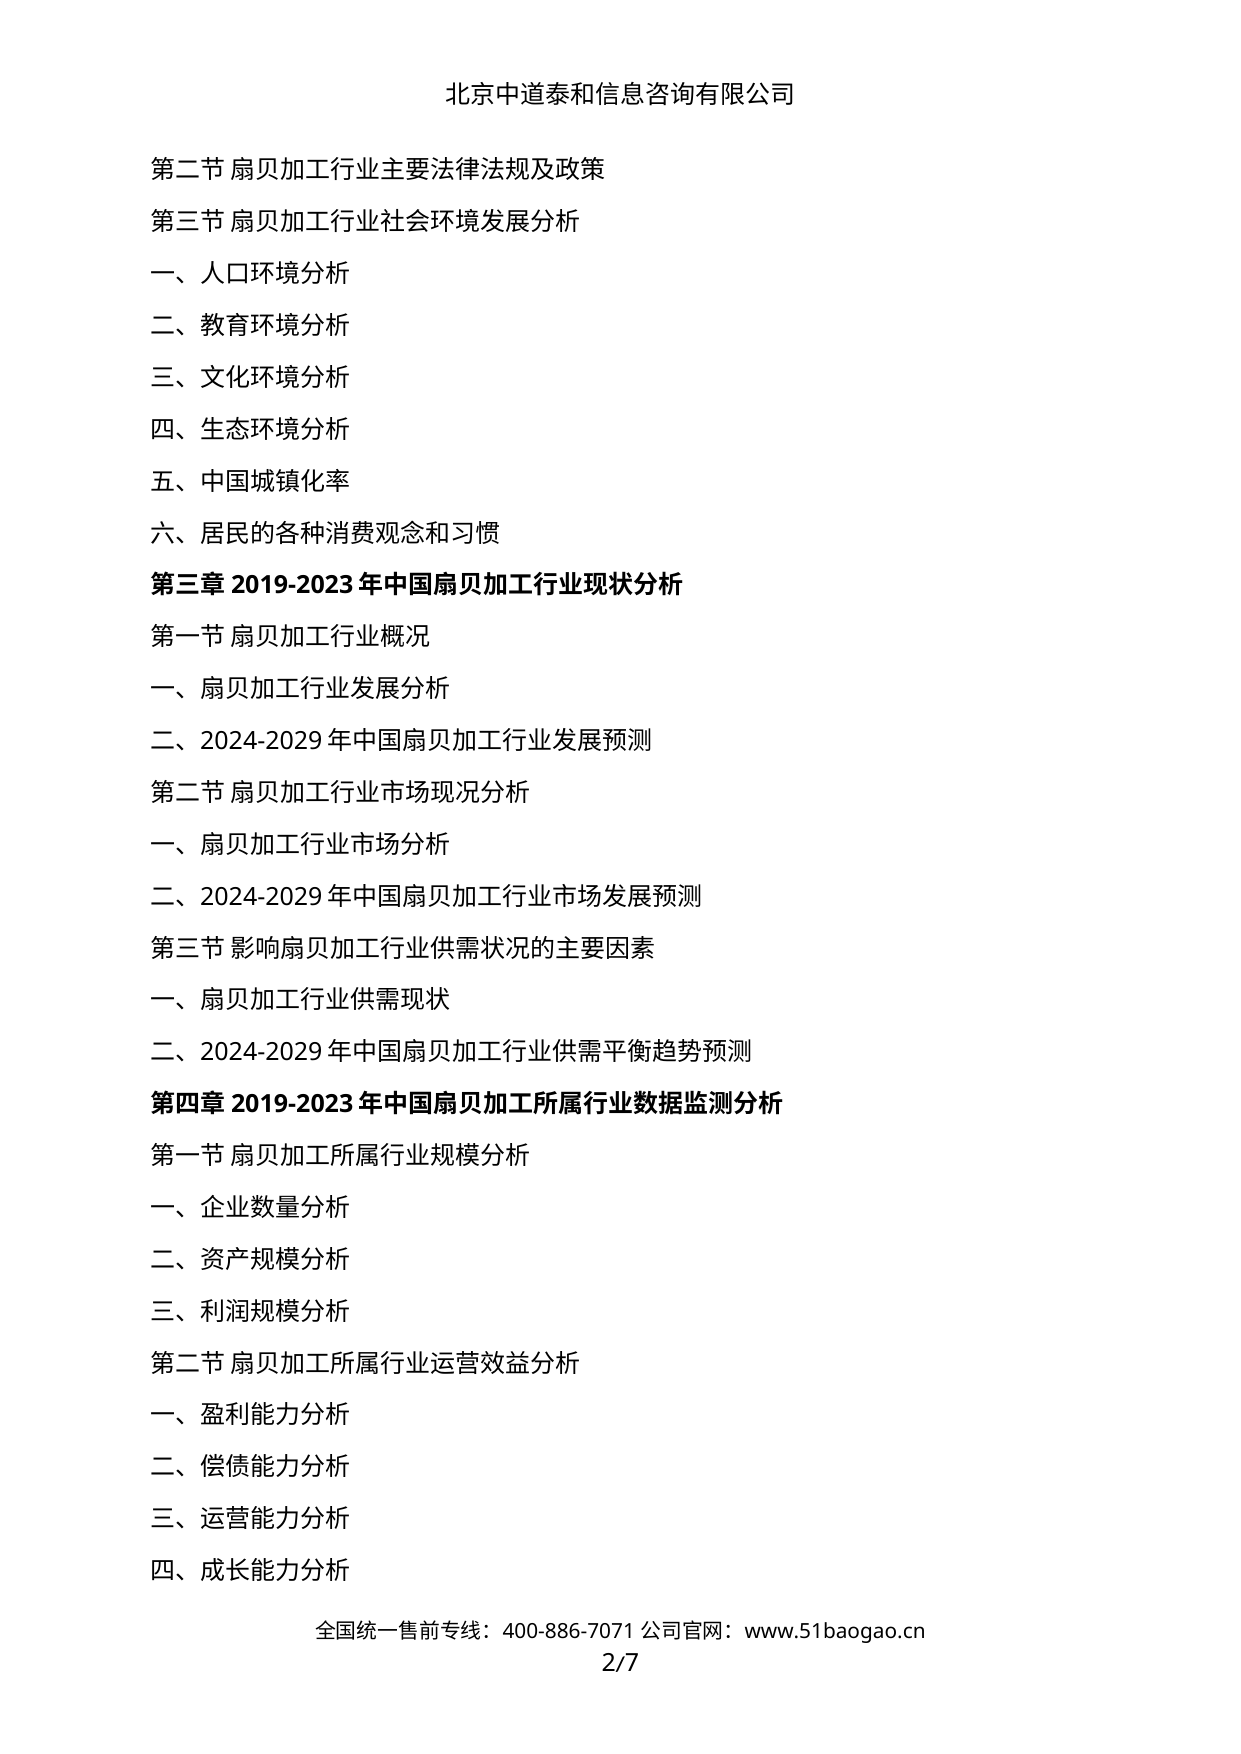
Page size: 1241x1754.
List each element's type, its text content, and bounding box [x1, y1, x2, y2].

text 一、企业数量分析 [150, 1187, 1090, 1224]
text 第二节 扇贝加工所属行业运营效益分析 [150, 1343, 1090, 1379]
text 第三章 2019-2023年中国扇贝加工行业现状分析 [150, 565, 1090, 601]
text 二、教育环境分析 [150, 306, 1090, 342]
text 一、扇贝加工行业市场分析 [150, 824, 1090, 861]
text 一、盈利能力分析 [150, 1395, 1090, 1431]
text 一、人口环境分析 [150, 254, 1090, 290]
text 三、文化环境分析 [150, 357, 1090, 394]
text 一、扇贝加工行业供需现状 [150, 980, 1090, 1016]
text 第一节 扇贝加工行业概况 [150, 617, 1090, 653]
text 三、运营能力分析 [150, 1499, 1090, 1535]
text 三、利润规模分析 [150, 1291, 1090, 1327]
text 第三节 影响扇贝加工行业供需状况的主要因素 [150, 928, 1090, 964]
text 二、2024-2029年中国扇贝加工行业发展预测 [150, 721, 1090, 757]
text 第二节 扇贝加工行业主要法律法规及政策 [150, 150, 1090, 186]
text 第一节 扇贝加工所属行业规模分析 [150, 1136, 1090, 1172]
text 一、扇贝加工行业发展分析 [150, 669, 1090, 705]
text 第四章 2019-2023年中国扇贝加工所属行业数据监测分析 [150, 1084, 1090, 1120]
text 二、2024-2029年中国扇贝加工行业供需平衡趋势预测 [150, 1032, 1090, 1068]
text 第三节 扇贝加工行业社会环境发展分析 [150, 202, 1090, 238]
text 四、生态环境分析 [150, 409, 1090, 446]
text 二、2024-2029年中国扇贝加工行业市场发展预测 [150, 876, 1090, 912]
text 五、中国城镇化率 [150, 461, 1090, 497]
text 四、成长能力分析 [150, 1551, 1090, 1587]
text 二、偿债能力分析 [150, 1447, 1090, 1483]
text 二、资产规模分析 [150, 1239, 1090, 1276]
text 第二节 扇贝加工行业市场现况分析 [150, 772, 1090, 809]
text 六、居民的各种消费观念和习惯 [150, 513, 1090, 549]
